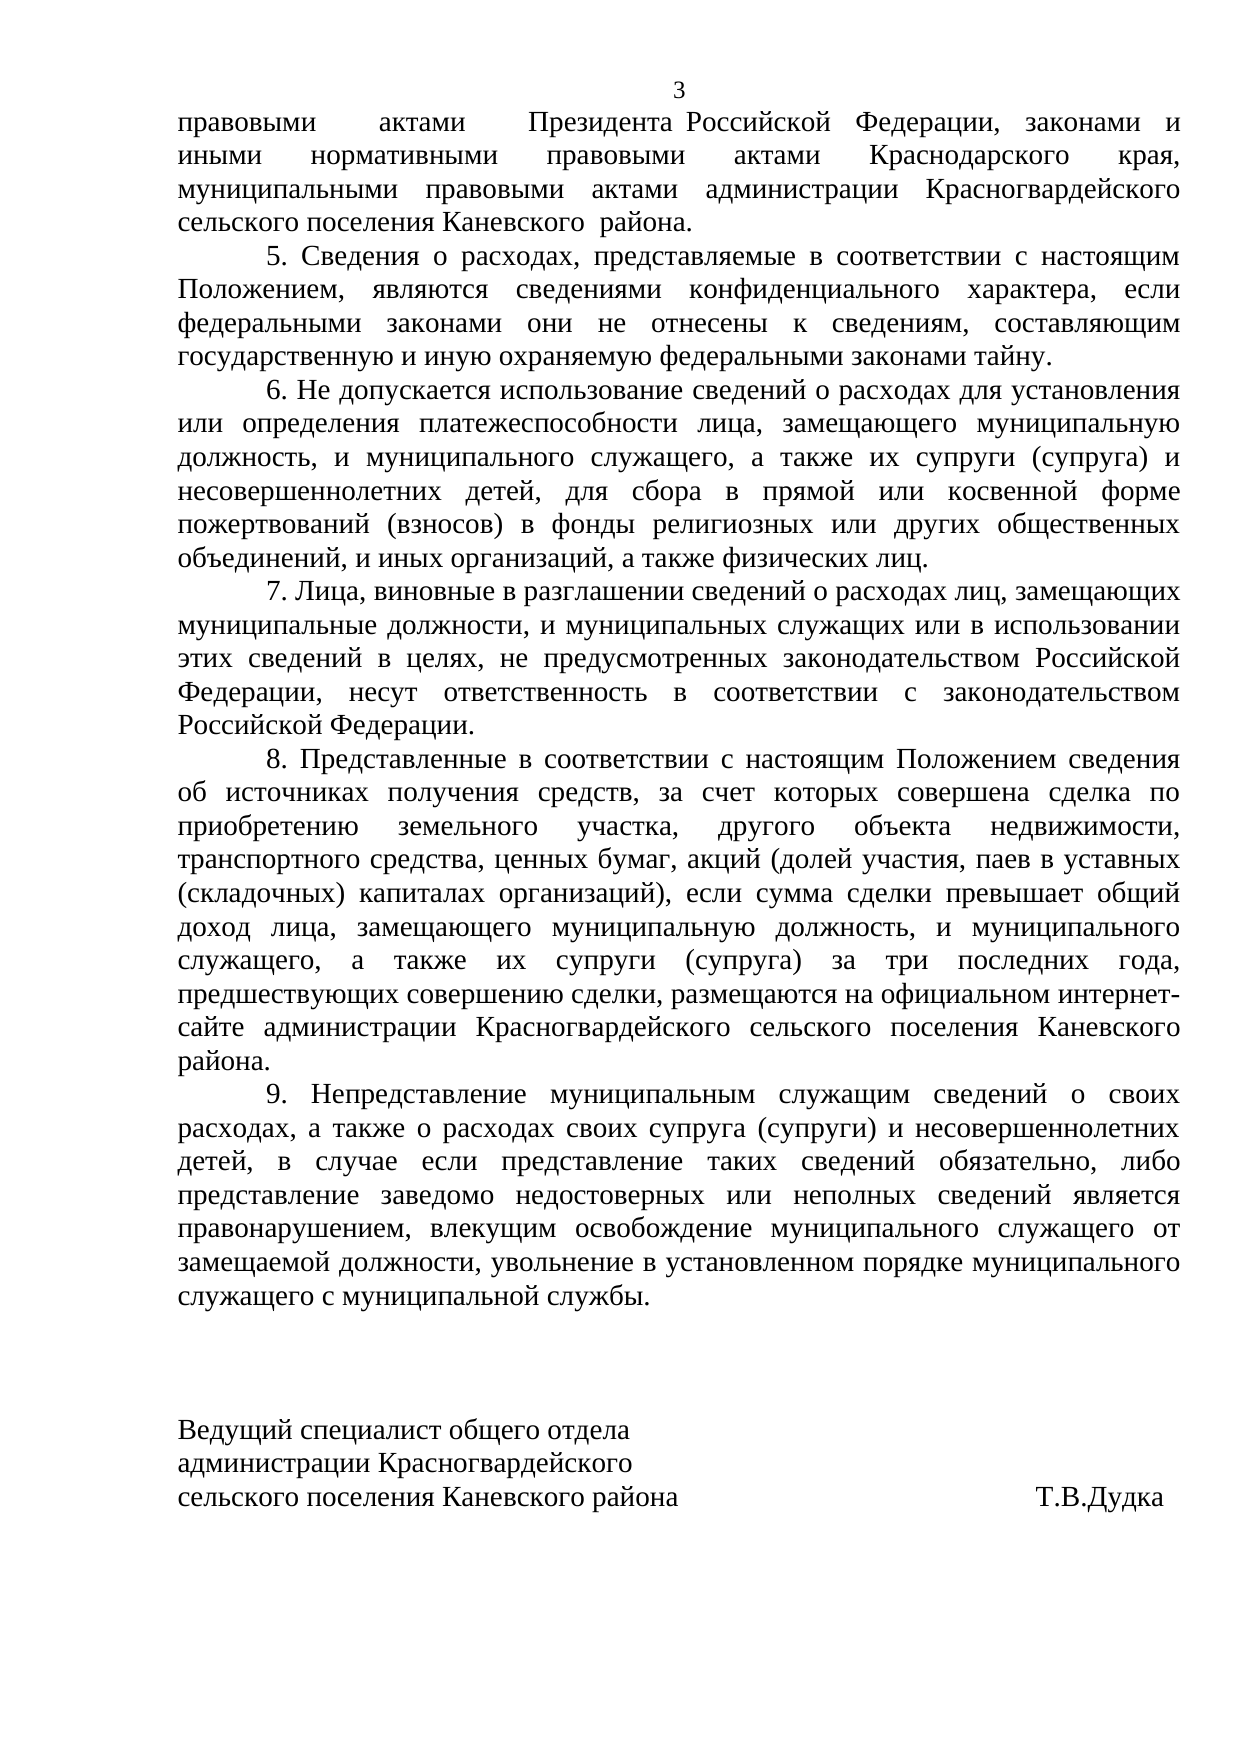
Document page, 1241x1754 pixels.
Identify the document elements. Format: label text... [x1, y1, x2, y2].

text 7. Лица, виновные в разглашении сведений о расходах лиц, замещающих муниципальные должности, и муниципальных служащих или в использовании этих сведений в целях, не предусмотренных законодательством Российской Федерации, несут ответственность в соответствии с законодательством Российской Федерации. [177, 573, 1181, 741]
text Ведущий специалист общего отдела [177, 1412, 1181, 1445]
text администрации Красногвардейского [177, 1445, 1181, 1479]
text 9. Непредставление муниципальным служащим сведений о своих расходах, а также о расходах своих супруга (супруги) и несовершеннолетних детей, в случае если представление таких сведений обязательно, либо представление заведомо недостоверных или неполных сведений является правонарушением, влекущим освобождение муниципального служащего от замещаемой должности, увольнение в установленном порядке муниципального служащего с муниципальной службы. [177, 1076, 1181, 1311]
text 6. Не допускается использование сведений о расходах для установления или определения платежеспособности лица, замещающего муниципальную должность, и муниципального служащего, а также их супруги (супруга) и несовершеннолетних детей, для сбора в прямой или косвенной форме пожертвований (взносов) в фонды религиозных или других общественных объединений, и иных организаций, а также физических лиц. [177, 372, 1181, 573]
text сельского поселения Каневского района Т.В.Дудка [177, 1479, 1181, 1512]
text 8. Представленные в соответствии с настоящим Положением сведения об источниках получения средств, за счет которых совершена сделка по приобретению земельного участка, другого объекта недвижимости, транспортного средства, ценных бумаг, акций (долей участия, паев в уставных (складочных) капиталах организаций), если сумма сделки превышает общий доход лица, замещающего муниципальную должность, и муниципального служащего, а также их супруги (супруга) за три последних года, предшествующих совершению сделки, размещаются на официальном интернет-сайте администрации Красногвардейского сельского поселения Каневского района. [177, 741, 1181, 1076]
text 5. Сведения о расходах, представляемые в соответствии с настоящим Положением, являются сведениями конфиденциального характера, если федеральными законами они не отнесены к сведениям, составляющим государственную и иную охраняемую федеральными законами тайну. [177, 238, 1181, 372]
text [177, 104, 1181, 238]
